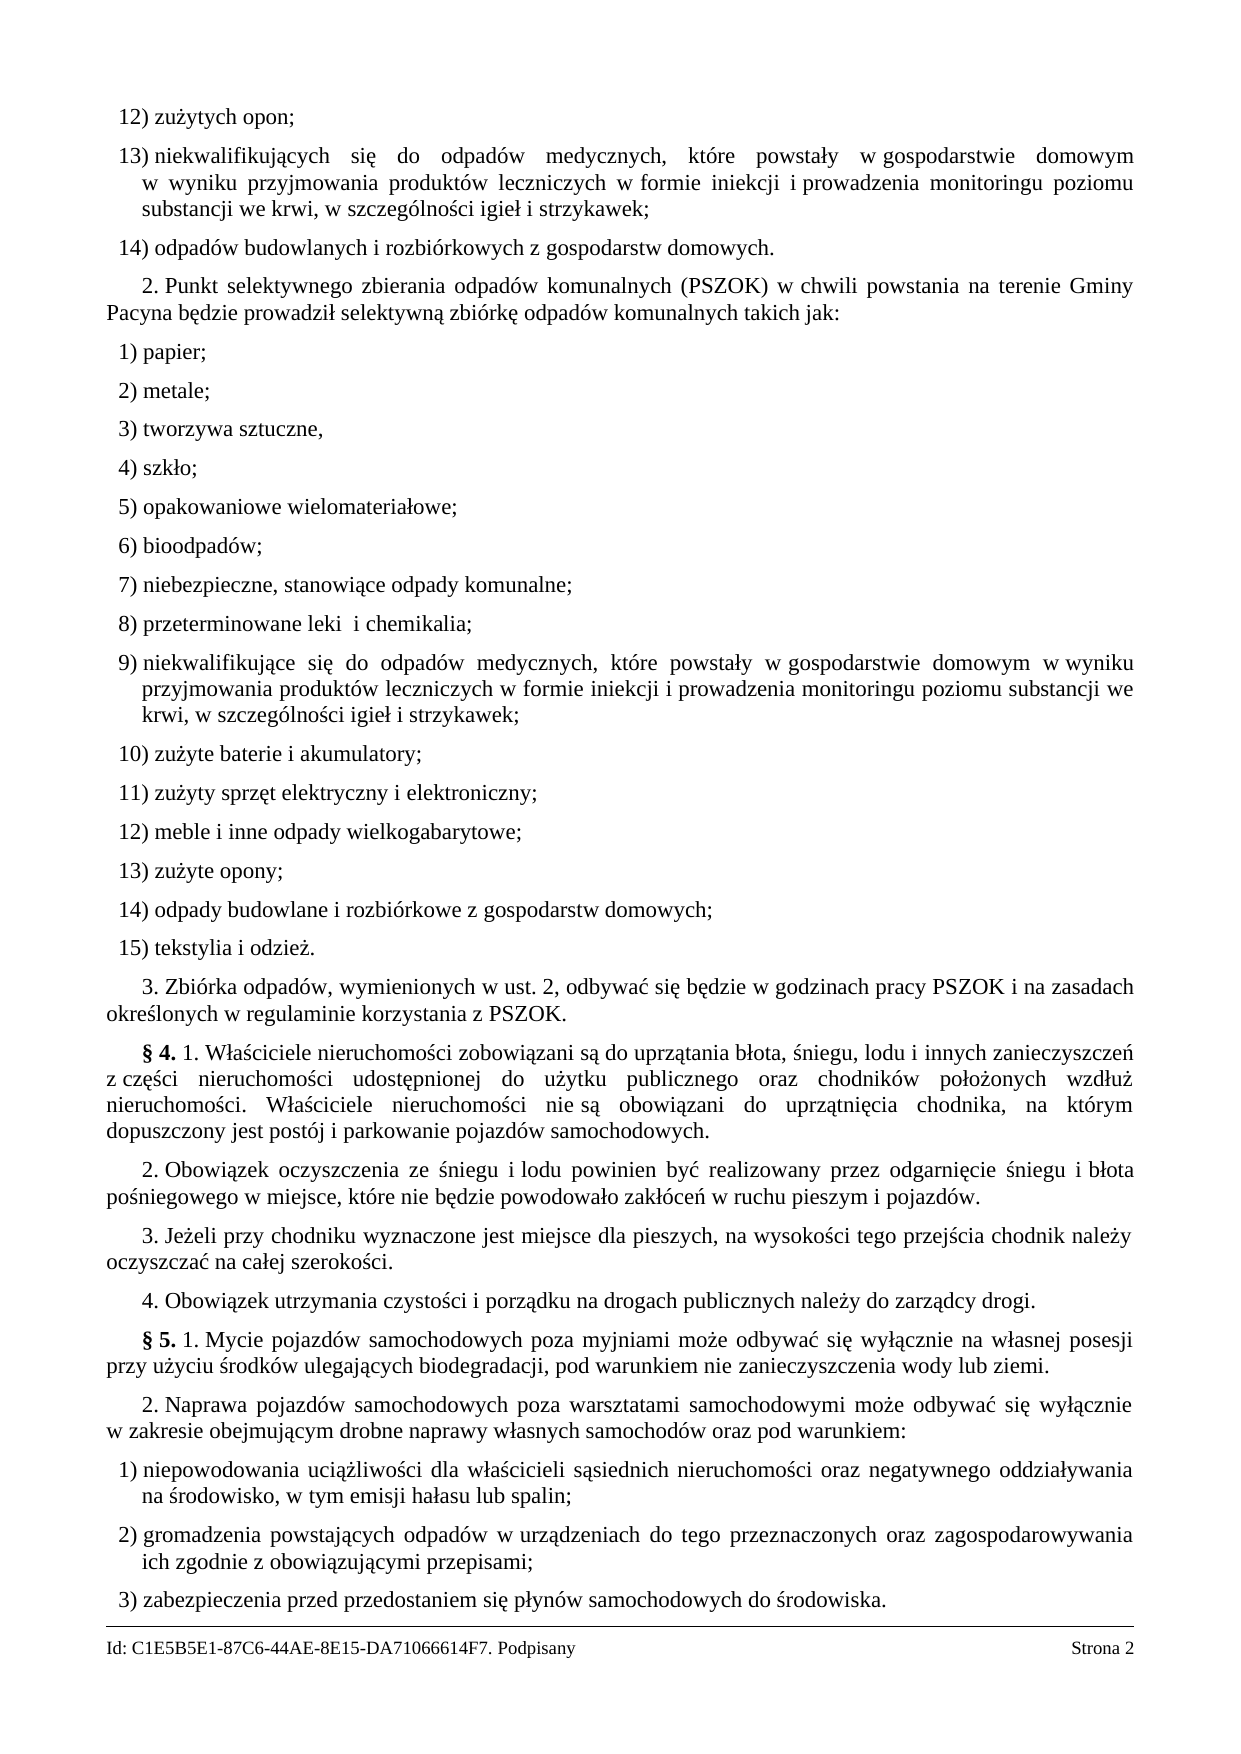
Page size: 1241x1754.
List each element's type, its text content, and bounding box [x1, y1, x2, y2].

text 5) opakowaniowe wielomateriałowe; [118, 493, 1134, 519]
text 12) meble i inne odpady wielkogabarytowe; [118, 818, 1134, 844]
text 6) bioodpadów; [118, 532, 1134, 558]
text 2) gromadzenia powstających odpadów w urządzeniach do tego przeznaczonych oraz zagospodarowywania ich zgodnie z obowiązującymi przepisami; [118, 1521, 1134, 1574]
text 12) zużytych opon; [118, 103, 1134, 130]
text 2. Naprawa pojazdów samochodowych poza warsztatami samochodowymi może odbywać się wyłącznie w zakresie obejmującym drobne naprawy własnych samochodów oraz pod warunkiem: [106, 1391, 1134, 1444]
text 2) metale; [118, 377, 1134, 403]
text 13) niekwalifikujących się do odpadów medycznych, które powstały w gospodarstwie domowym w wyniku przyjmowania produktów leczniczych w formie iniekcji i prowadzenia monitoringu poziomu substancji we krwi, w szczególności igieł i strzykawek; [118, 142, 1134, 221]
text § 4. 1. Właściciele nieruchomości zobowiązani są do uprzątania błota, śniegu, lodu i innych zanieczyszczeń z części nieruchomości udostępnionej do użytku publicznego oraz chodników położonych wzdłuż nieruchomości. Właściciele nieruchomości nie są obowiązani do uprzątnięcia chodnika, na którym dopuszczony jest postój i parkowanie pojazdów samochodowych. [106, 1038, 1134, 1144]
text 1) papier; [118, 338, 1134, 364]
text 2. Obowiązek oczyszczenia ze śniegu i lodu powinien być realizowany przez odgarnięcie śniegu i błota pośniegowego w miejsce, które nie będzie powodowało zakłóceń w ruchu pieszym i pojazdów. [106, 1156, 1134, 1209]
text 7) niebezpieczne, stanowiące odpady komunalne; [118, 571, 1134, 597]
text § 5. 1. Mycie pojazdów samochodowych poza myjniami może odbywać się wyłącznie na własnej posesji przy użyciu środków ulegających biodegradacji, pod warunkiem nie zanieczyszczenia wody lub ziemi. [106, 1326, 1134, 1378]
text 3. Jeżeli przy chodniku wyznaczone jest miejsce dla pieszych, na wysokości tego przejścia chodnik należy oczyszczać na całej szerokości. [106, 1222, 1134, 1274]
text 1) niepowodowania uciążliwości dla właścicieli sąsiednich nieruchomości oraz negatywnego oddziaływania na środowisko, w tym emisji hałasu lub spalin; [118, 1456, 1134, 1509]
text 11) zużyty sprzęt elektryczny i elektroniczny; [118, 779, 1134, 805]
text 13) zużyte opony; [118, 857, 1134, 883]
text 14) odpady budowlane i rozbiórkowe z gospodarstw domowych; [118, 896, 1134, 922]
text 3) zabezpieczenia przed przedostaniem się płynów samochodowych do środowiska. [118, 1587, 1134, 1613]
text 14) odpadów budowlanych i rozbiórkowych z gospodarstw domowych. [118, 234, 1134, 260]
text 2. Punkt selektywnego zbierania odpadów komunalnych (PSZOK) w chwili powstania na terenie Gminy Pacyna będzie prowadził selektywną zbiórkę odpadów komunalnych takich jak: [106, 273, 1134, 325]
text 4. Obowiązek utrzymania czystości i porządku na drogach publicznych należy do zarządcy drogi. [106, 1287, 1134, 1313]
text 15) tekstylia i odzież. [118, 934, 1134, 961]
text 10) zużyte baterie i akumulatory; [118, 740, 1134, 767]
text 3) tworzywa sztuczne, [118, 416, 1134, 442]
text 3. Zbiórka odpadów, wymienionych w ust. 2, odbywać się będzie w godzinach pracy PSZOK i na zasadach określonych w regulaminie korzystania z PSZOK. [106, 973, 1134, 1026]
text 4) szkło; [118, 454, 1134, 481]
text 8) przeterminowane leki i chemikalia; [118, 610, 1134, 636]
text 9) niekwalifikujące się do odpadów medycznych, które powstały w gospodarstwie domowym w wyniku przyjmowania produktów leczniczych w formie iniekcji i prowadzenia monitoringu poziomu substancji we krwi, w szczególności igieł i strzykawek; [118, 649, 1134, 728]
